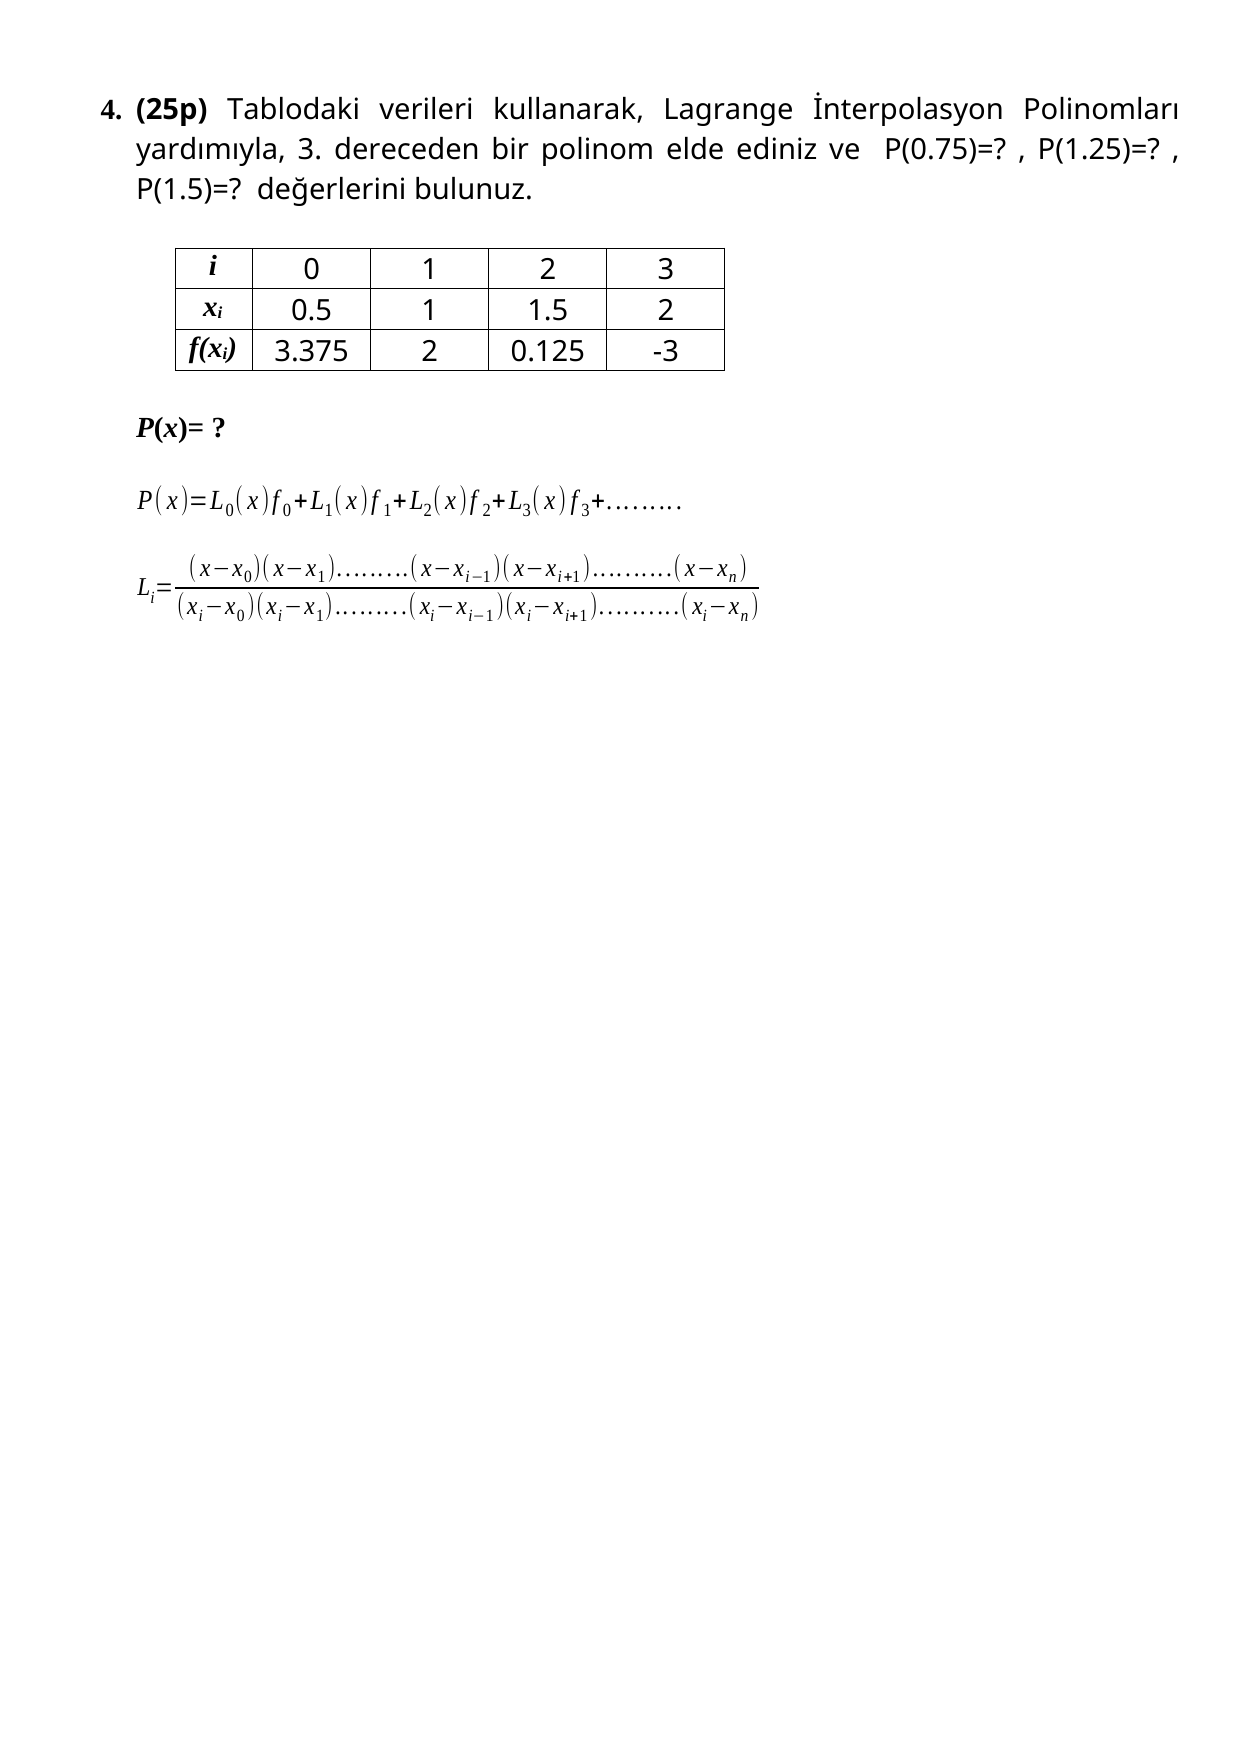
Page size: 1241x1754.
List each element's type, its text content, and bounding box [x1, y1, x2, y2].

table_cell -3 [607, 330, 724, 369]
table_header 0 [253, 249, 370, 288]
table_cell 2 [607, 289, 724, 329]
table_header i [176, 249, 252, 288]
table_header 1 [371, 249, 488, 288]
list (25p) Tablodaki verileri kullanarak, Lagrange İnterpolasyon Polinomları yardımıyla, 3. dereceden bir polinom elde ediniz ve P(0.75)=? , P(1.25)=? , P(1.5)=? değerlerini bulunuz. [100, 89, 1181, 208]
table_cell xi [176, 289, 252, 329]
table_cell 2 [371, 330, 488, 369]
table_cell 1.5 [489, 289, 606, 329]
table_header 2 [489, 249, 606, 288]
table_cell 0.5 [253, 289, 370, 329]
table_header 3 [607, 249, 724, 288]
table_cell 3.375 [253, 330, 370, 369]
text P(x)= ? [100, 410, 1181, 444]
table_cell 1 [371, 289, 488, 329]
table_cell f(xi) [176, 330, 252, 369]
table_cell 0.125 [489, 330, 606, 369]
